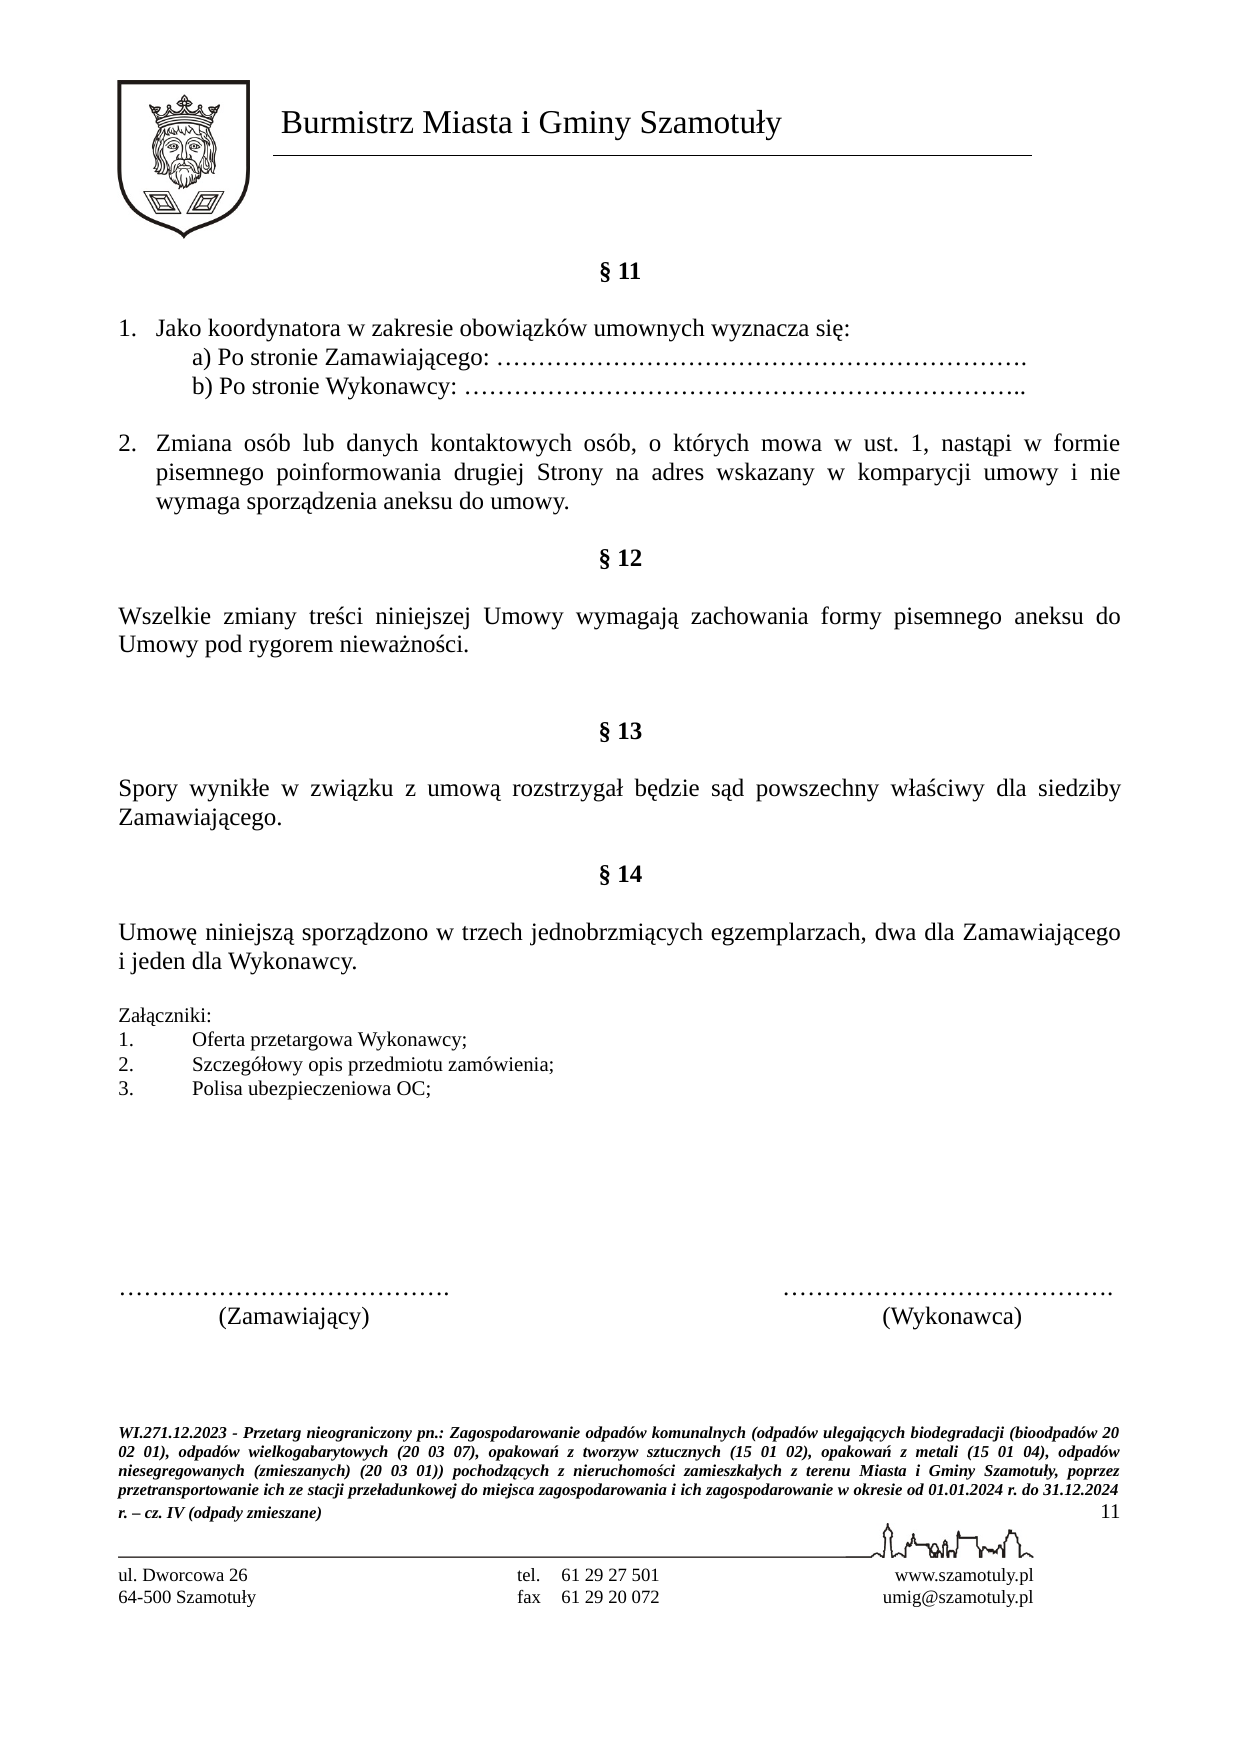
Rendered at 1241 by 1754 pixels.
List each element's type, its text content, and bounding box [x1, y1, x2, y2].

text Umowę niniejszą sporządzono w trzech jednobrzmiących egzemplarzach, dwa dla Zamawiającego i jeden dla Wykonawcy. [118, 917, 1122, 974]
text § 11 [118, 256, 1122, 284]
list Jako koordynatora w zakresie obowiązków umownych wyznacza się: [118, 313, 1122, 342]
picture [118, 1523, 1034, 1558]
picture [117, 80, 250, 239]
list Polisa ubezpieczeniowa OC; [118, 1076, 1122, 1099]
text § 12 [118, 543, 1122, 572]
list Oferta przetargowa Wykonawcy; [118, 1027, 1122, 1051]
text § 14 [118, 859, 1122, 888]
text …………………………………. …………………………………. [118, 1272, 1122, 1301]
list Zmiana osób lub danych kontaktowych osób, o których mowa w ust. 1, nastąpi w formie pisemnego poinformowania drugiej Strony na adres wskazany w komparycji umowy i nie wymaga sporządzenia aneksu do umowy. [118, 428, 1122, 514]
text § 13 [118, 716, 1122, 744]
text Spory wynikłe w związku z umową rozstrzygał będzie sąd powszechny właściwy dla siedziby Zamawiającego. [118, 773, 1122, 831]
text a) Po stronie Zamawiającego: ………………………………………………………. [118, 342, 1122, 371]
text Wszelkie zmiany treści niniejszej Umowy wymagają zachowania formy pisemnego aneksu do Umowy pod rygorem nieważności. [118, 601, 1122, 658]
list Szczegółowy opis przedmiotu zamówienia; [118, 1051, 1122, 1076]
text Załączniki: [118, 1003, 1122, 1027]
text (Zamawiający) (Wykonawca) [118, 1301, 1122, 1329]
text b) Po stronie Wykonawcy: ………………………………………………………….. [118, 371, 1122, 399]
